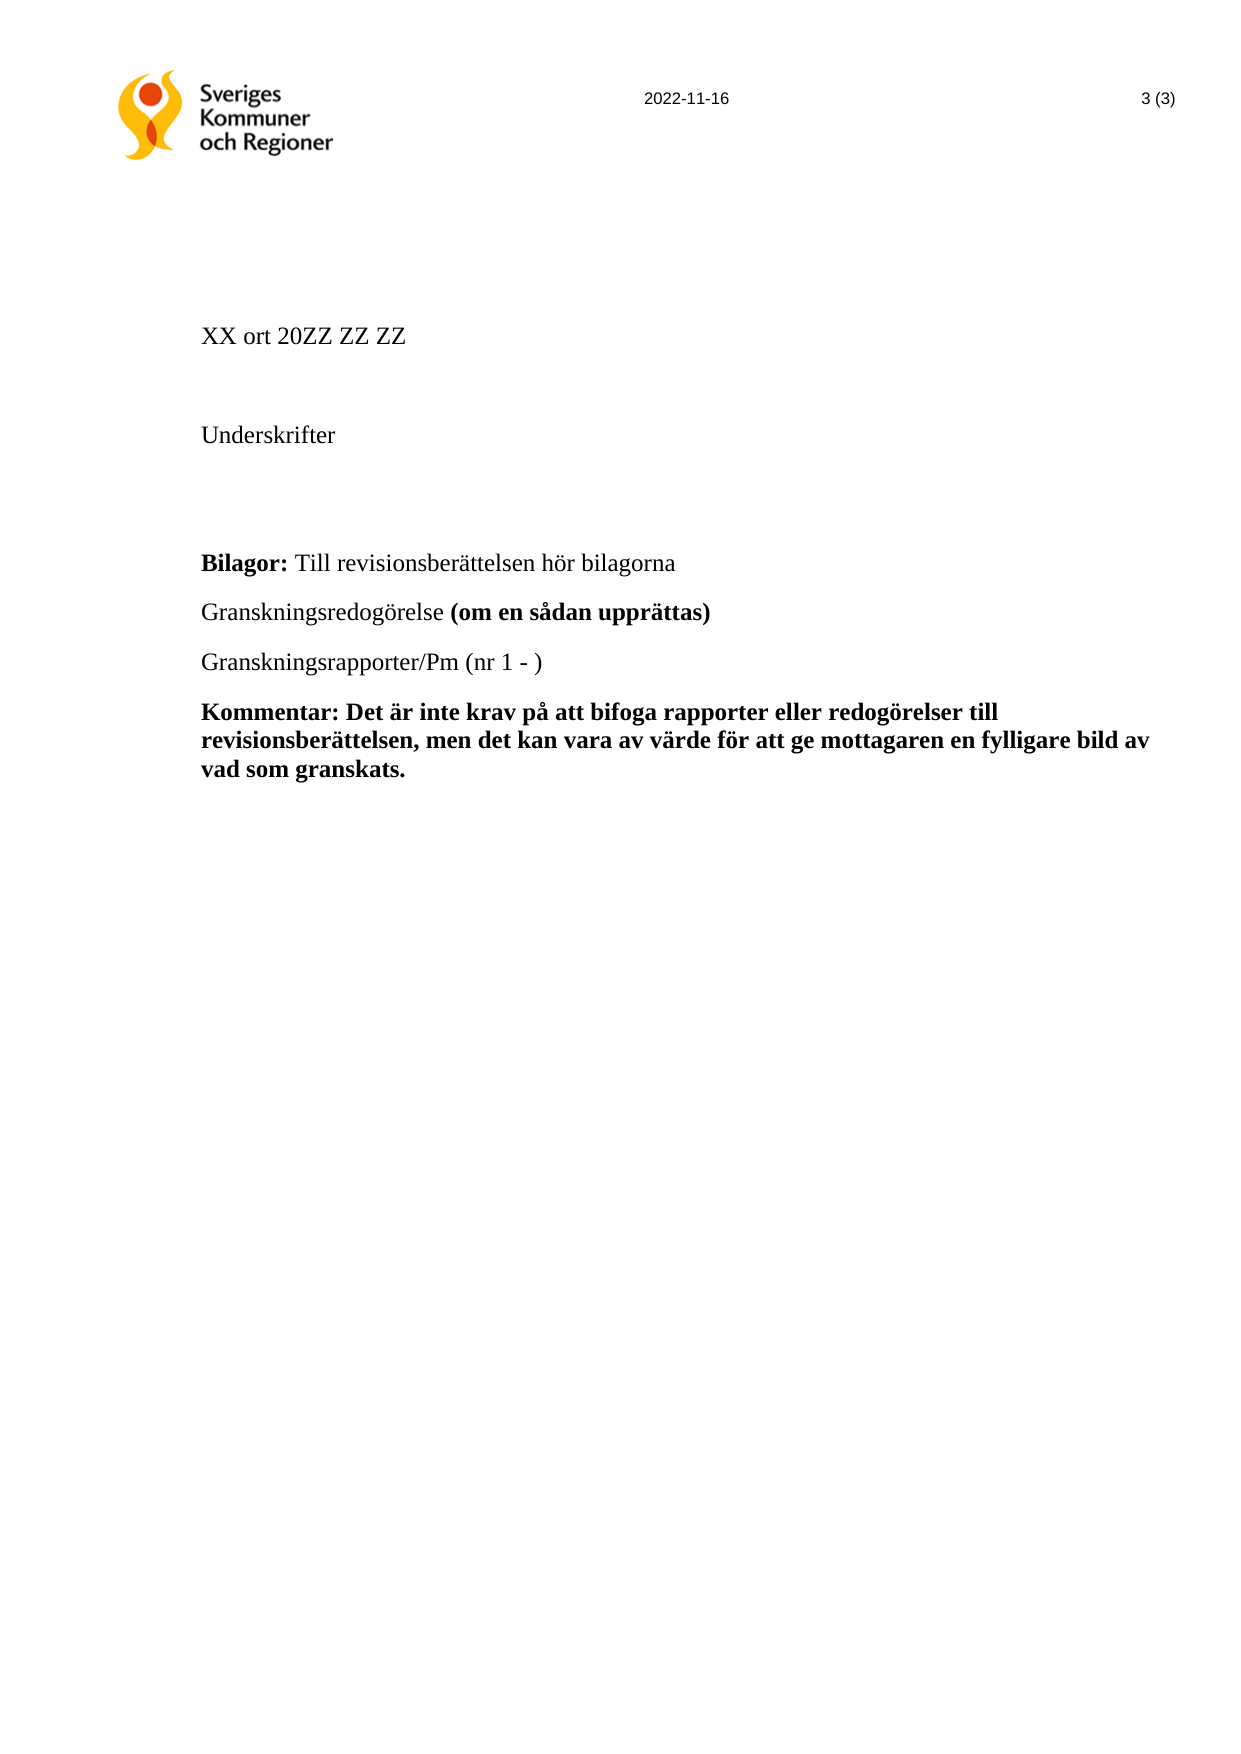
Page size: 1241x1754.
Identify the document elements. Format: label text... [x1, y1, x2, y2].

text Granskningsredogörelse (om en sådan upprättas) [201, 597, 1181, 626]
text XX ort 20ZZ ZZ ZZ [201, 321, 1181, 349]
text Underskrifter [201, 420, 1181, 449]
text Bilagor: Till revisionsberättelsen hör bilagorna [201, 519, 1181, 577]
text Granskningsrapporter/Pm (nr 1 - ) [201, 647, 1181, 676]
picture [118, 70, 334, 160]
text Kommentar: Det är inte krav på att bifoga rapporter eller redogörelser till revisionsberättelsen, men det kan vara av värde för att ge mottagaren en fylligare bild av vad som granskats. [201, 697, 1181, 812]
